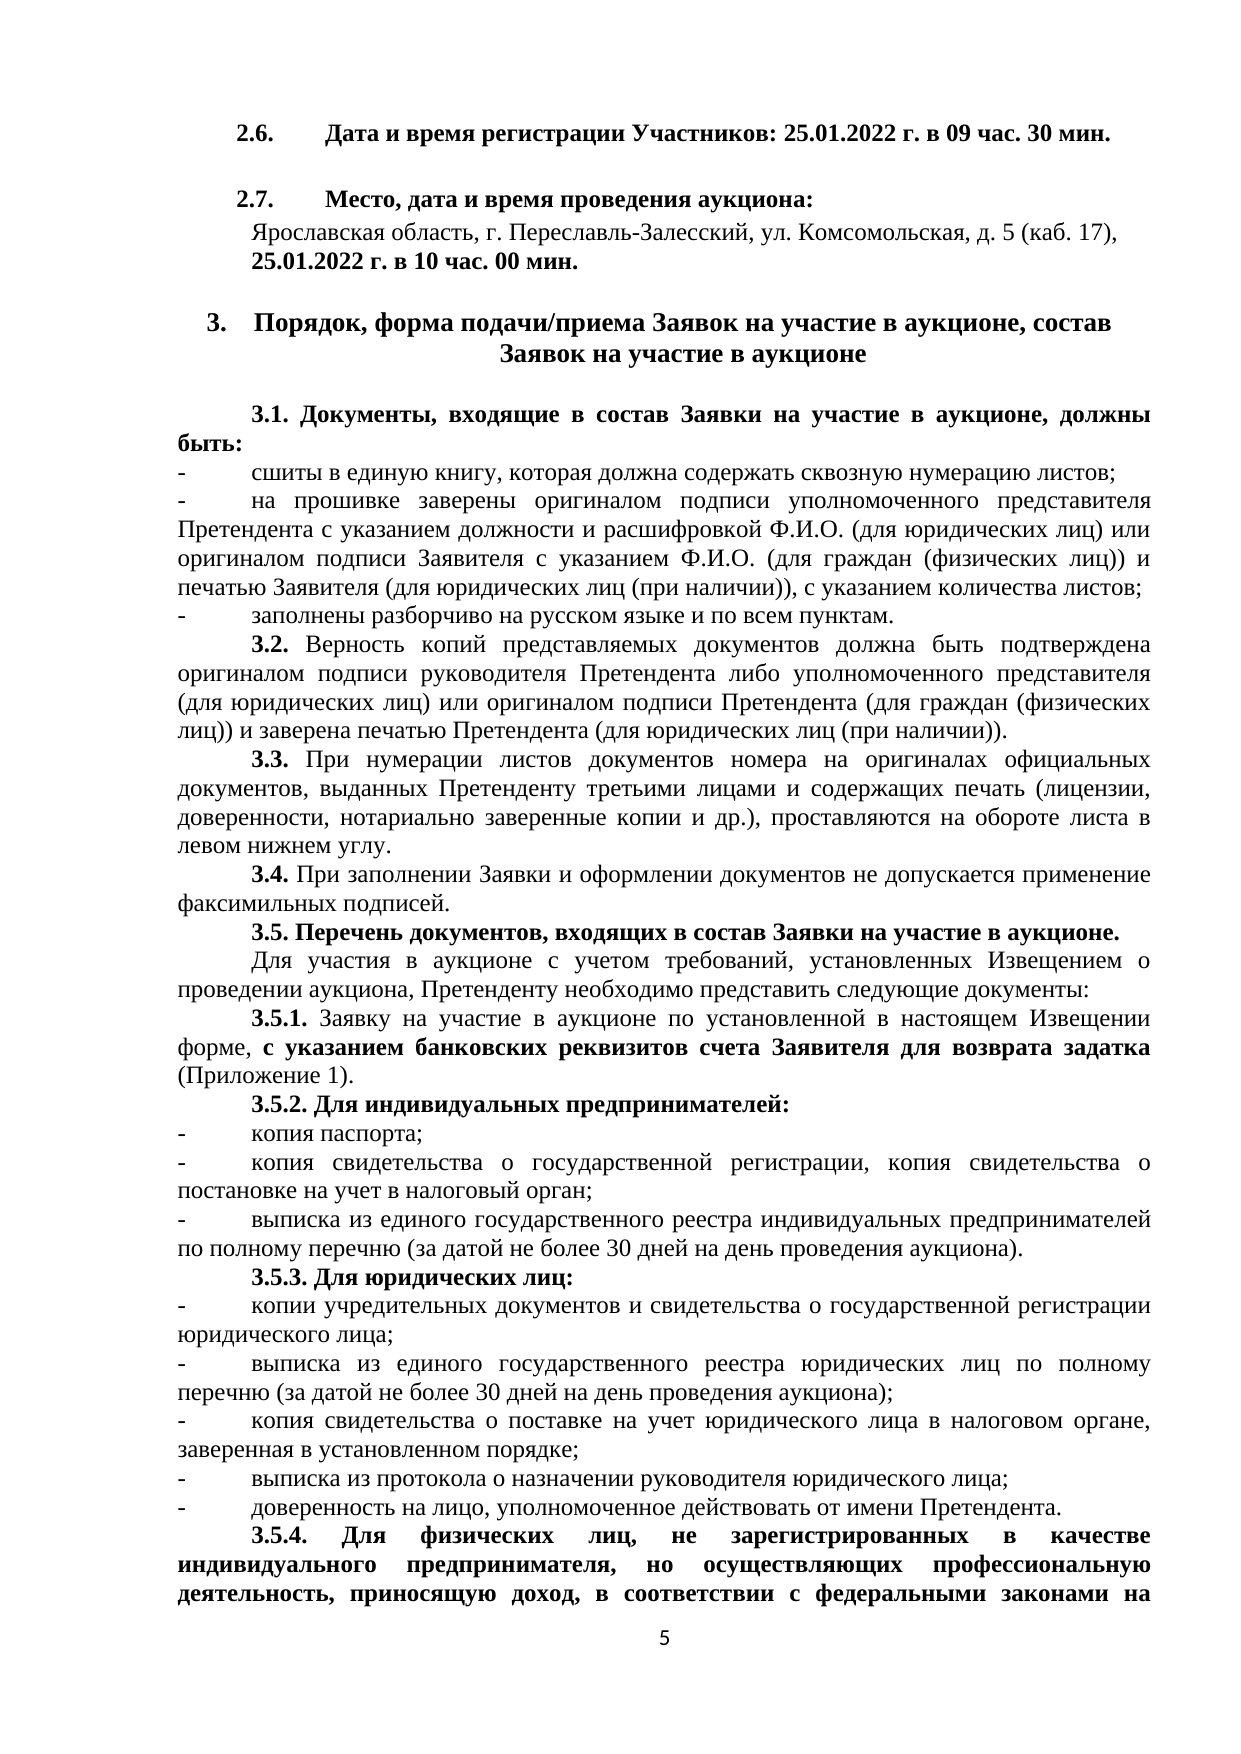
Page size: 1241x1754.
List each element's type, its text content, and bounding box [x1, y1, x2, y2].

text 3.5.3. Для юридических лиц: [177, 1262, 1152, 1291]
text 25.01.2022 г. в 10 час. 00 мин. [177, 246, 1152, 275]
text - копия свидетельства о государственной регистрации, копия свидетельства о постановке на учет в налоговый орган; [177, 1147, 1152, 1204]
list Дата и время регистрации Участников: 25.01.2022 г. в 09 час. 30 мин. [177, 118, 1152, 147]
text 3.4. При заполнении Заявки и оформлении документов не допускается применение факсимильных подписей. [177, 859, 1152, 917]
text 3.3. При нумерации листов документов номера на оригиналах официальных документов, выданных Претенденту третьими лицами и содержащих печать (лицензии, доверенности, нотариально заверенные копии и др.), проставляются на обороте листа в левом нижнем углу. [177, 744, 1152, 859]
text - копия свидетельства о поставке на учет юридического лица в налоговом органе, заверенная в установленном порядке; [177, 1406, 1152, 1463]
text - доверенность на лицо, уполномоченное действовать от имени Претендента. [177, 1492, 1152, 1521]
text - выписка из единого государственного реестра индивидуальных предпринимателей по полному перечню (за датой не более 30 дней на день проведения аукциона). [177, 1204, 1152, 1262]
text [177, 1521, 1152, 1607]
text 3.2. Верность копий представляемых документов должна быть подтверждена оригиналом подписи руководителя Претендента либо уполномоченного представителя (для юридических лиц) или оригиналом подписи Претендента (для граждан (физических лиц)) и заверена печатью Претендента (для юридических лиц (при наличии)). [177, 629, 1152, 744]
text 3.5. Перечень документов, входящих в состав Заявки на участие в аукционе. [177, 917, 1152, 946]
text - сшиты в единую книгу, которая должна содержать сквозную нумерацию листов; [177, 457, 1152, 486]
text - копия паспорта; [177, 1118, 1152, 1147]
text - заполнены разборчиво на русском языке и по всем пунктам. [177, 601, 1152, 629]
text - на прошивке заверены оригиналом подписи уполномоченного представителя Претендента с указанием должности и расшифровкой Ф.И.О. (для юридических лиц) или оригиналом подписи Заявителя с указанием Ф.И.О. (для граждан (физических лиц)) и печатью Заявителя (для юридических лиц (при наличии)), с указанием количества листов; [177, 486, 1152, 601]
text - выписка из протокола о назначении руководителя юридического лица; [177, 1463, 1152, 1492]
list Порядок, форма подачи/приема Заявок на участие в аукционе, состав Заявок на участие в аукционе [177, 306, 1152, 368]
list Место, дата и время проведения аукциона: [177, 184, 1152, 213]
text 3.1. Документы, входящие в состав Заявки на участие в аукционе, должны быть: [177, 399, 1152, 457]
text 3.5.1. Заявку на участие в аукционе по установленной в настоящем Извещении форме, с указанием банковских реквизитов счета Заявителя для возврата задатка (Приложение 1). [177, 1003, 1152, 1089]
text - копии учредительных документов и свидетельства о государственной регистрации юридического лица; [177, 1291, 1152, 1348]
text Ярославская область, г. Переславль-Залесский, ул. Комсомольская, д. 5 (каб. 17), [177, 217, 1152, 246]
text Для участия в аукционе с учетом требований, установленных Извещением о проведении аукциона, Претенденту необходимо представить следующие документы: [177, 946, 1152, 1003]
text - выписка из единого государственного реестра юридических лиц по полному перечню (за датой не более 30 дней на день проведения аукциона); [177, 1348, 1152, 1406]
text 3.5.2. Для индивидуальных предпринимателей: [177, 1089, 1152, 1118]
